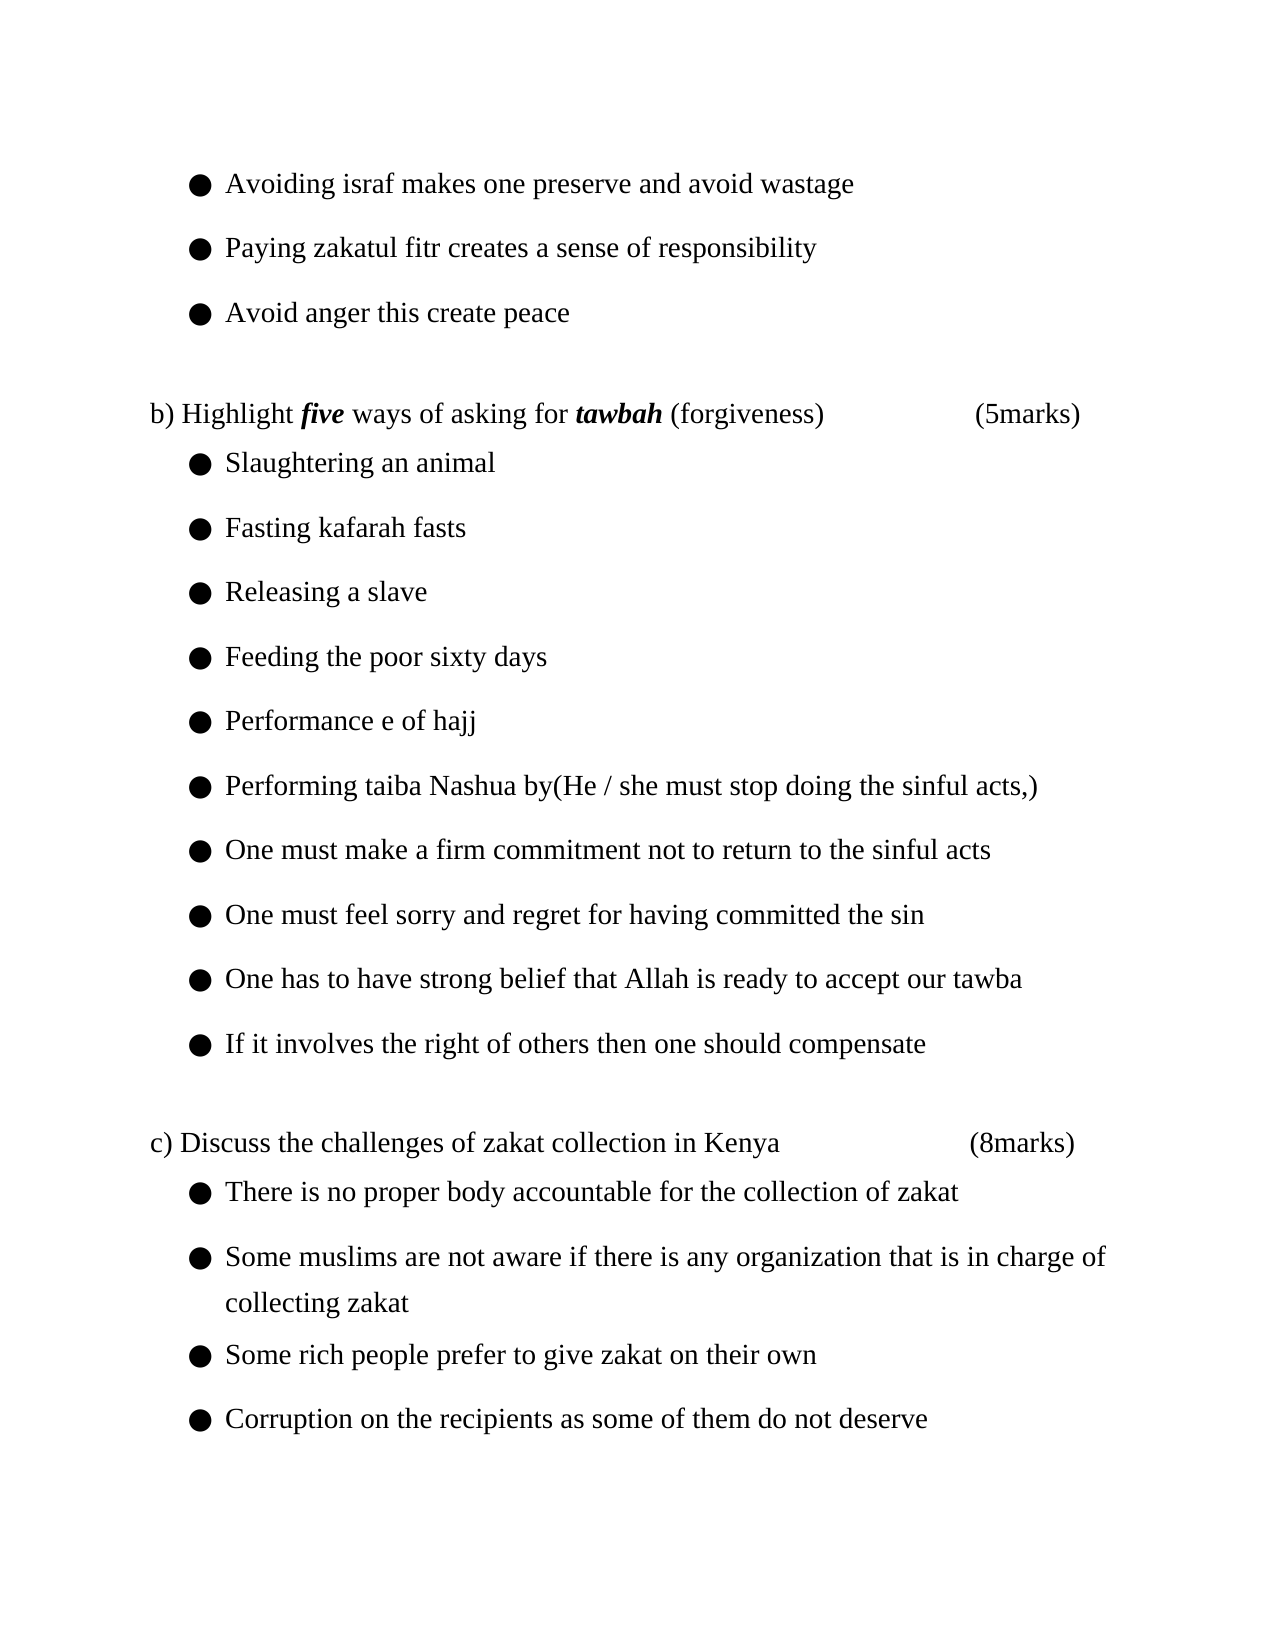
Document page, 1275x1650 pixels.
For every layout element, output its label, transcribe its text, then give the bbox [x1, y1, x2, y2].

list One has to have strong belief that Allah is ready to accept our tawba [187, 946, 1125, 1005]
list Performance e of hajj [187, 688, 1125, 747]
list One must make a firm commitment not to return to the sinful acts [187, 817, 1125, 876]
list Avoiding israf makes one preserve and avoid wastage [187, 150, 1125, 210]
list Slaughtering an animal [187, 430, 1125, 489]
list One must feel sorry and regret for having committed the sin [187, 881, 1125, 941]
list Feeding the poor sixty days [187, 623, 1125, 683]
list There is no proper body accountable for the collection of zakat [187, 1158, 1125, 1218]
list Releasing a slave [187, 559, 1125, 618]
list Some rich people prefer to give zakat on their own [187, 1321, 1125, 1381]
list Some muslims are not aware if there is any organization that is in charge of collecting zakat [187, 1223, 1125, 1319]
list Avoid anger this create peace [187, 279, 1125, 339]
text b) Highlight five ways of asking for tawbah (forgiveness) (5marks) [150, 396, 1125, 430]
text c) Discuss the challenges of zakat collection in Kenya (8marks) [150, 1125, 1125, 1158]
list If it involves the right of others then one should compensate [187, 1010, 1125, 1070]
list Fasting kafarah fasts [187, 494, 1125, 554]
list Performing taiba Nashua by(He / she must stop doing the sinful acts,) [187, 752, 1125, 812]
list Paying zakatul fitr creates a sense of responsibility [187, 214, 1125, 274]
list Corruption on the recipients as some of them do not deserve [187, 1386, 1125, 1446]
